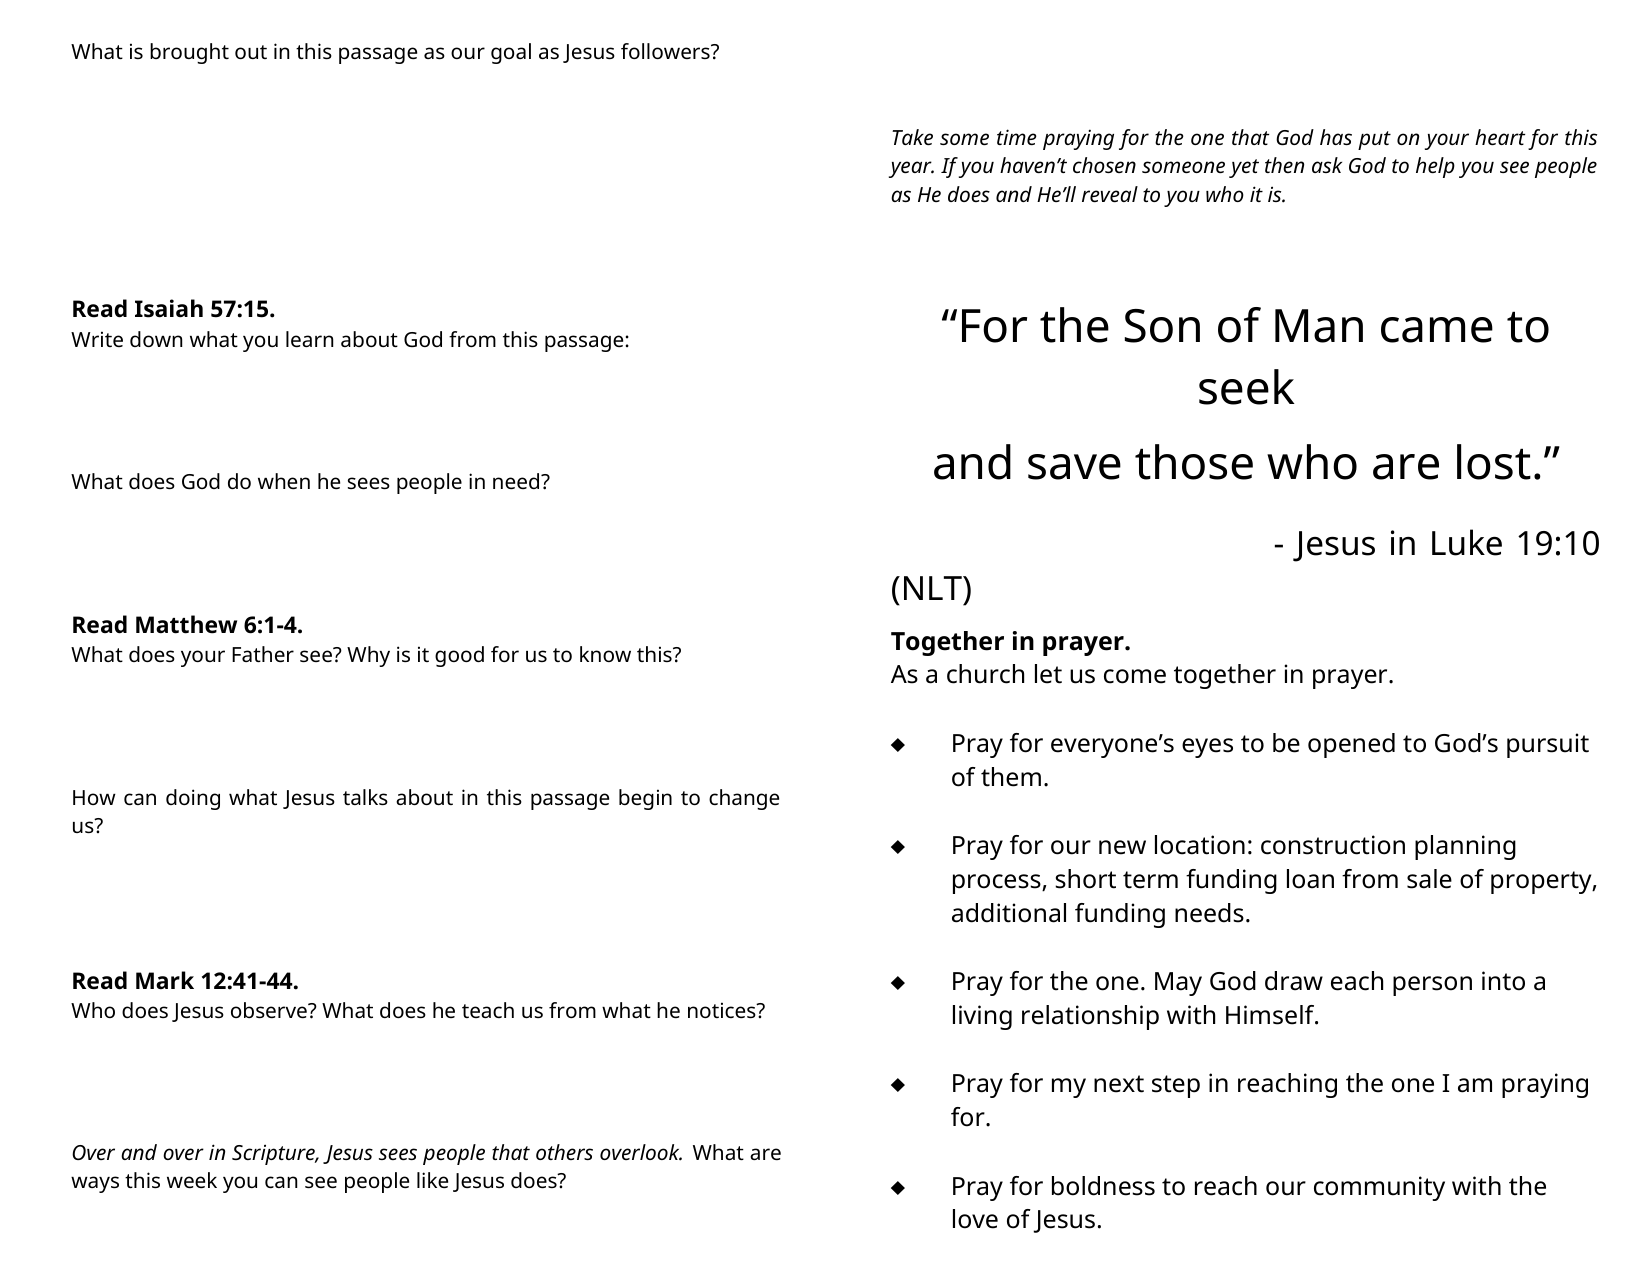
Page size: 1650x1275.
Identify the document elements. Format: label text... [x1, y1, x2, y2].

text Read Isaiah 57:15. [71, 293, 782, 325]
list Pray for the one. May God draw each person into a living relationship with Himself. [891, 964, 1601, 1032]
text - Jesus in Luke 19:10 (NLT) [891, 506, 1601, 611]
text Over and over in Scripture, Jesus sees people that others overlook. What are ways this week you can see people like Jesus does? [71, 1138, 782, 1195]
list Pray for everyone’s eyes to be opened to God’s pursuit of them. [891, 725, 1601, 793]
text Who does Jesus observe? What does he teach us from what he notices? [71, 996, 782, 1024]
text Write down what you learn about God from this passage: [71, 325, 782, 353]
text Take some time praying for the one that God has put on your heart for this year. If you haven’t chosen someone yet then ask God to help you see people as He does and He’ll reveal to you who it is. [891, 123, 1601, 208]
text Read Matthew 6:1-4. [71, 609, 782, 640]
text What does your Father see? Why is it good for us to know this? [71, 640, 782, 669]
list Pray for our new location: construction planning process, short term funding loan from sale of property, additional funding needs. [891, 827, 1601, 930]
list Pray for my next step in reaching the one I am praying for. [891, 1066, 1601, 1134]
list Pray for boldness to reach our community with the love of Jesus. [891, 1168, 1601, 1236]
text How can doing what Jesus talks about in this passage begin to change us? [71, 783, 782, 840]
text As a church let us come together in prayer. [891, 657, 1601, 691]
text Read Mark 12:41-44. [71, 965, 782, 996]
text “For the Son of Man came to seek [891, 293, 1601, 418]
text Together in prayer. [891, 623, 1601, 657]
text What does God do when he sees people in need? [71, 467, 782, 495]
text and save those who are lost.” [891, 431, 1601, 493]
text What is brought out in this passage as our goal as Jesus followers? [71, 37, 782, 66]
